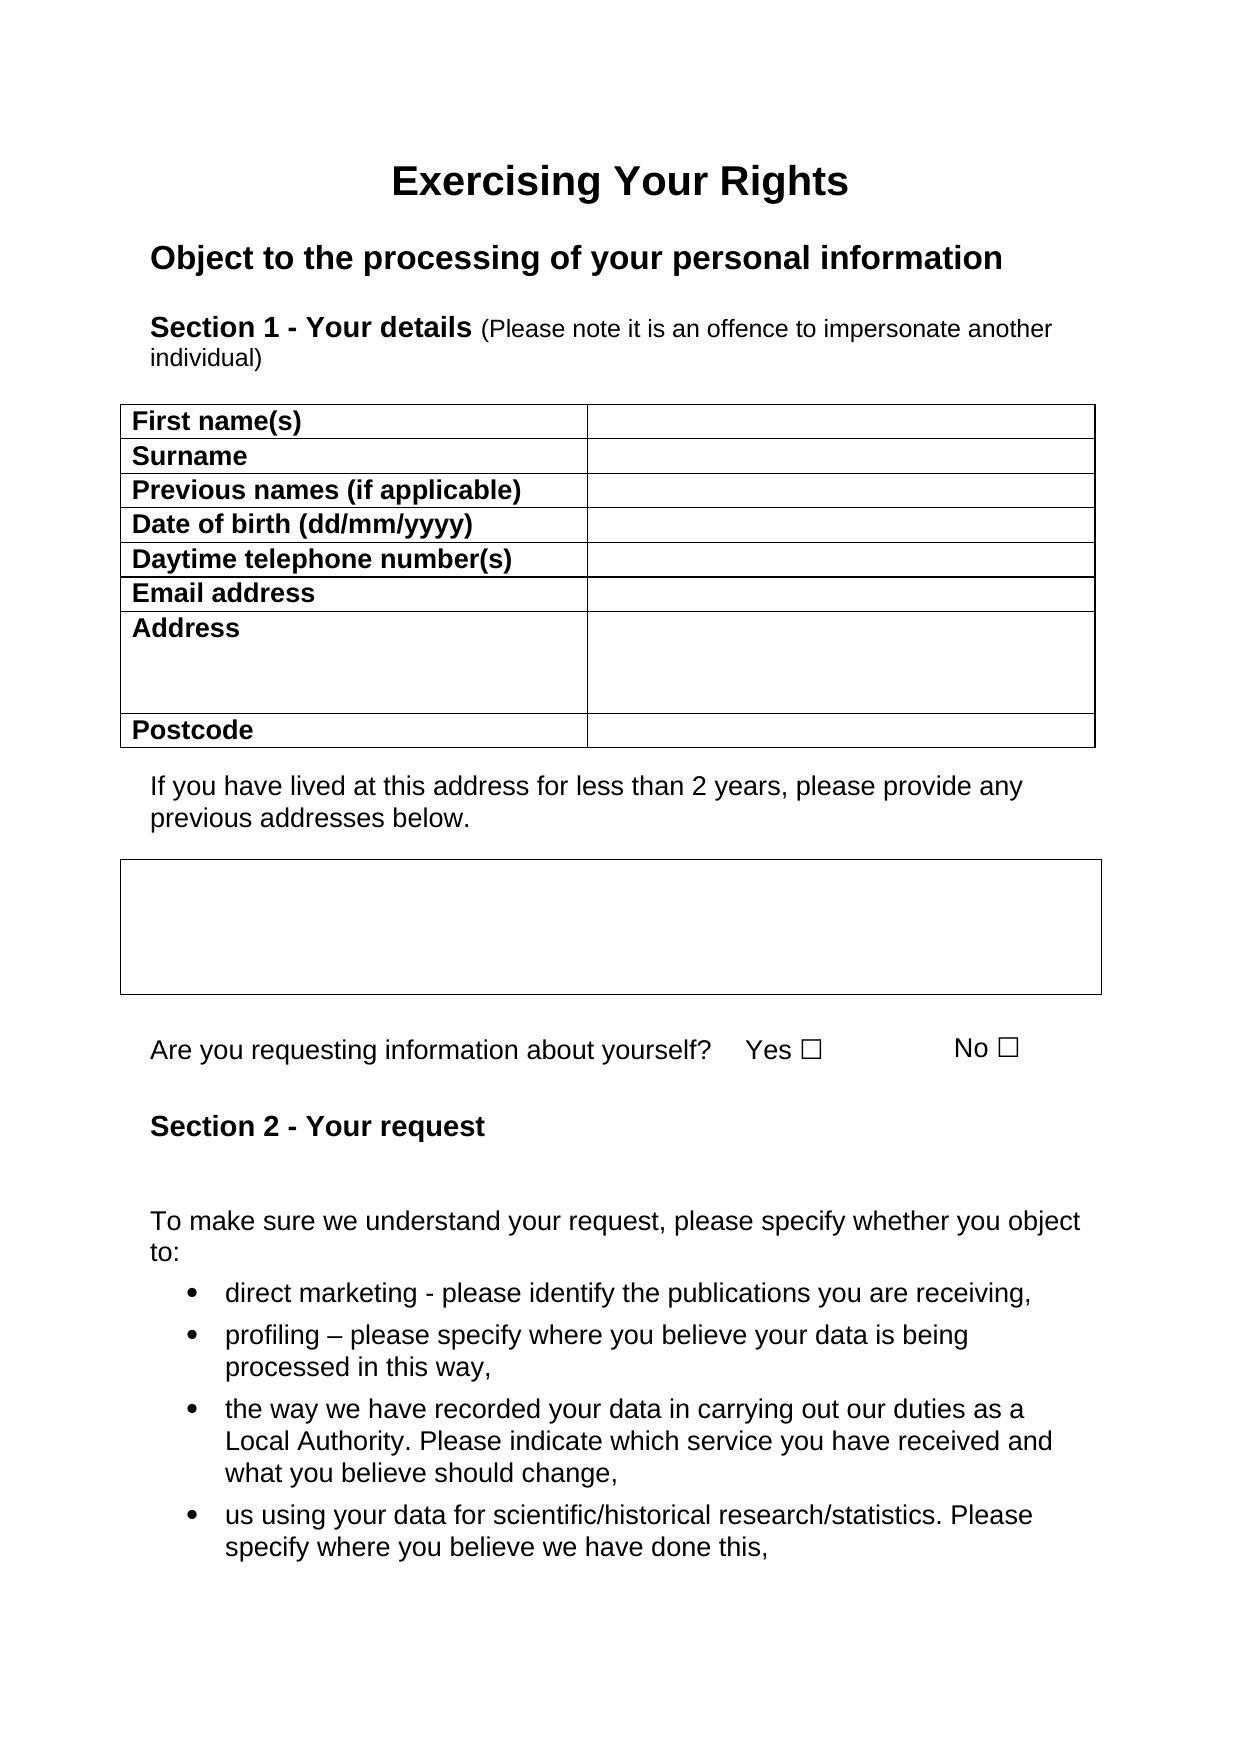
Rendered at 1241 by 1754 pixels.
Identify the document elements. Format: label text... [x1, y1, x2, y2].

table_cell [588, 543, 1094, 576]
table_cell [588, 508, 1094, 542]
text If you have lived at this address for less than 2 years, please provide any previous addresses below. [150, 770, 1090, 834]
table_cell Previous names (if applicable) [121, 474, 587, 507]
list us using your data for scientific/historical research/statistics. Please specify where you believe we have done this, [187, 1499, 1090, 1563]
text Section 1 - Your details (Please note it is an offence to impersonate another individual) [150, 310, 1090, 372]
table_header First name(s) [121, 405, 587, 438]
table_cell Email address [121, 578, 587, 611]
list the way we have recorded your data in carrying out our duties as a Local Authority. Please indicate which service you have received and what you believe should change, [187, 1393, 1090, 1489]
text Object to the processing of your personal information [150, 238, 1090, 276]
table_cell [588, 578, 1094, 611]
table_cell Date of birth (dd/mm/yyyy) [121, 508, 587, 542]
table_header [121, 860, 1101, 994]
table_cell Daytime telephone number(s) [121, 543, 587, 576]
table_cell [588, 714, 1094, 747]
table_cell Address [121, 612, 587, 713]
table_cell Postcode [121, 714, 587, 747]
table_cell Surname [121, 439, 587, 473]
table_header [588, 405, 1094, 438]
subtitle Section 2 - Your request [150, 1109, 1090, 1143]
table_cell [588, 439, 1094, 473]
table_cell [588, 612, 1094, 713]
list profiling – please specify where you believe your data is being processed in this way, [187, 1319, 1090, 1382]
text Are you requesting information about yourself? Yes No [150, 1029, 1090, 1067]
list direct marketing - please identify the publications you are receiving, [187, 1277, 1090, 1308]
text To make sure we understand your request, please specify whether you object to: [150, 1205, 1090, 1268]
table_cell [588, 474, 1094, 507]
text Exercising Your Rights [150, 157, 1090, 204]
